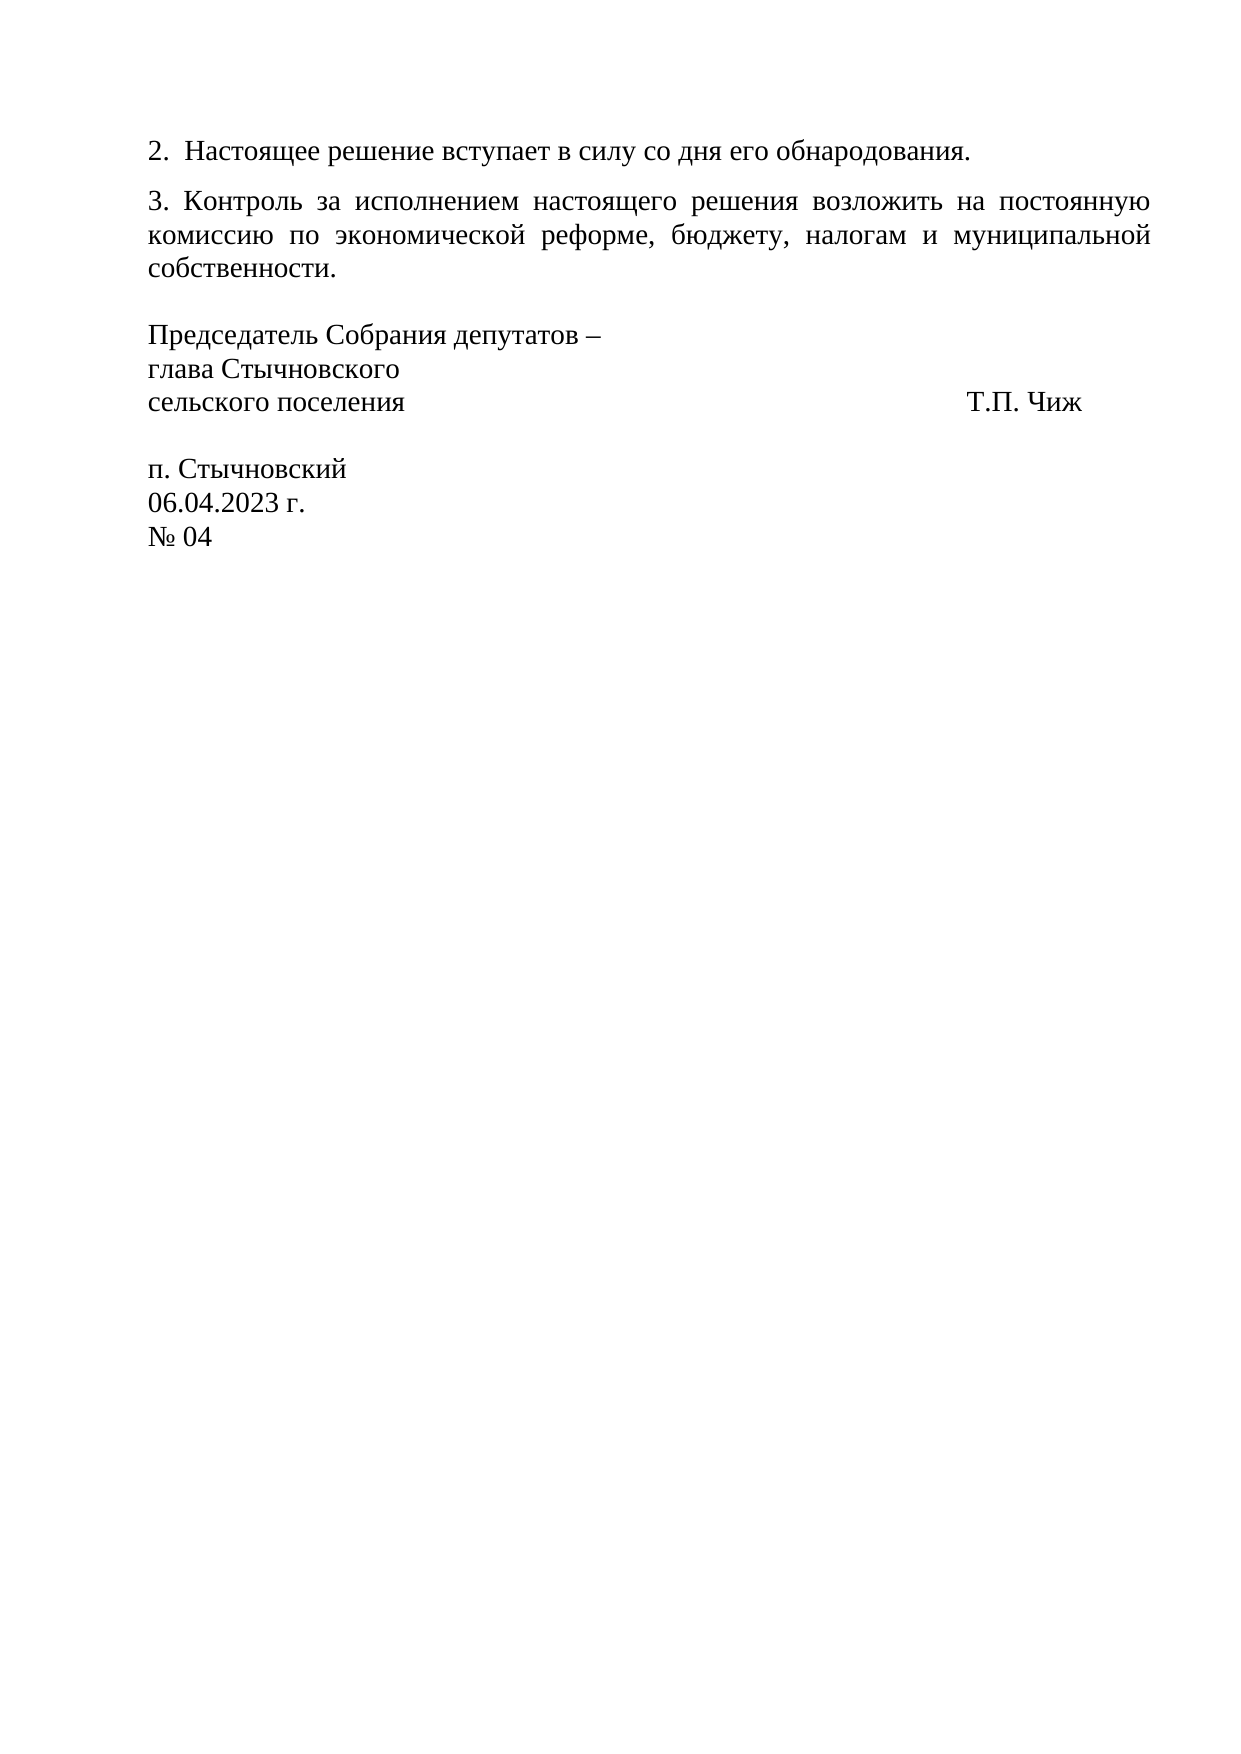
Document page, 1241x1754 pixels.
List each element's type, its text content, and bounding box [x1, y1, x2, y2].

text Председатель Собрания депутатов – [148, 317, 1152, 351]
text № 04 [148, 519, 1152, 552]
text п. Стычновский [148, 452, 1152, 485]
text 06.04.2023 г. [148, 485, 1152, 519]
text глава Стычновского [148, 351, 1152, 384]
text 3. Контроль за исполнением настоящего решения возложить на постоянную комиссию по экономической реформе, бюджету, налогам и муниципальной собственности. [148, 183, 1152, 284]
text 2. Настоящее решение вступает в силу со дня его обнародования. [148, 133, 1152, 166]
text cельского поселения Т.П. Чиж [148, 384, 1152, 418]
